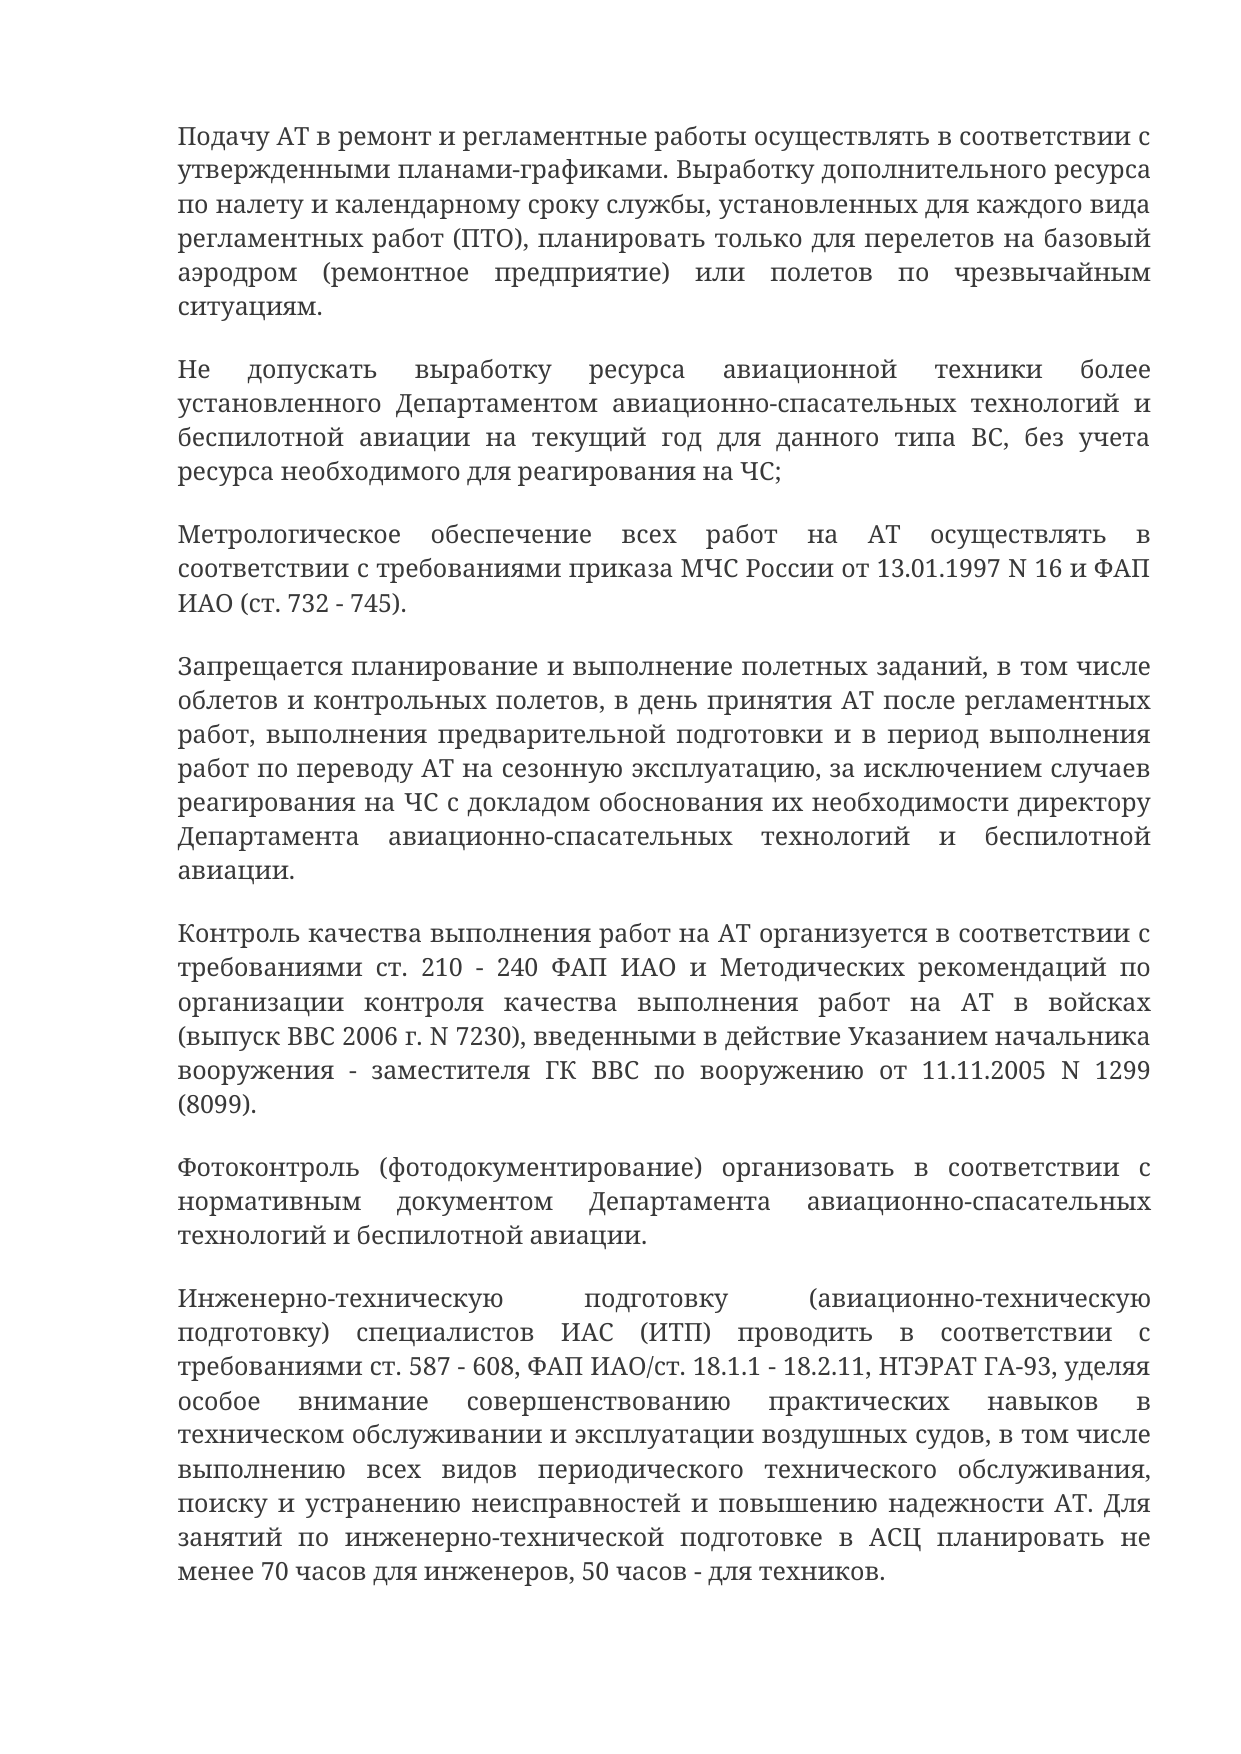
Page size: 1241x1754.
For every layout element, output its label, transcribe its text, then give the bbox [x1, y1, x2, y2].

text Подачу АТ в ремонт и регламентные работы осуществлять в соответствии с утвержденными планами-графиками. Выработку дополнительного ресурса по налету и календарному сроку службы, установленных для каждого вида регламентных работ (ПТО), планировать только для перелетов на базовый аэродром (ремонтное предприятие) или полетов по чрезвычайным ситуациям. [177, 118, 1152, 322]
text Не допускать выработку ресурса авиационной техники более установленного Департаментом авиационно-спасательных технологий и беспилотной авиации на текущий год для данного типа ВС, без учета ресурса необходимого для реагирования на ЧС; [177, 352, 1152, 488]
text Запрещается планирование и выполнение полетных заданий, в том числе облетов и контрольных полетов, в день принятия АТ после регламентных работ, выполнения предварительной подготовки и в период выполнения работ по переводу АТ на сезонную эксплуатацию, за исключением случаев реагирования на ЧС с докладом обоснования их необходимости директору Департамента авиационно-спасательных технологий и беспилотной авиации. [177, 648, 1152, 887]
text Метрологическое обеспечение всех работ на АТ осуществлять в соответствии с требованиями приказа МЧС России от 13.01.1997 N 16 и ФАП ИАО (ст. 732 - 745). [177, 517, 1152, 619]
text Инженерно-техническую подготовку (авиационно-техническую подготовку) специалистов ИАС (ИТП) проводить в соответствии с требованиями ст. 587 - 608, ФАП ИАО/ст. 18.1.1 - 18.2.11, НТЭРАТ ГА-93, уделяя особое внимание совершенствованию практических навыков в техническом обслуживании и эксплуатации воздушных судов, в том числе выполнению всех видов периодического технического обслуживания, поиску и устранению неисправностей и повышению надежности АТ. Для занятий по инженерно-технической подготовке в АСЦ планировать не менее 70 часов для инженеров, 50 часов - для техников. [177, 1281, 1152, 1587]
text Контроль качества выполнения работ на АТ организуется в соответствии с требованиями ст. 210 - 240 ФАП ИАО и Методических рекомендаций по организации контроля качества выполнения работ на АТ в войсках (выпуск ВВС 2006 г. N 7230), введенными в действие Указанием начальника вооружения - заместителя ГК ВВС по вооружению от 11.11.2005 N 1299 (8099). [177, 916, 1152, 1120]
text Фотоконтроль (фотодокументирование) организовать в соответствии с нормативным документом Департамента авиационно-спасательных технологий и беспилотной авиации. [177, 1149, 1152, 1252]
